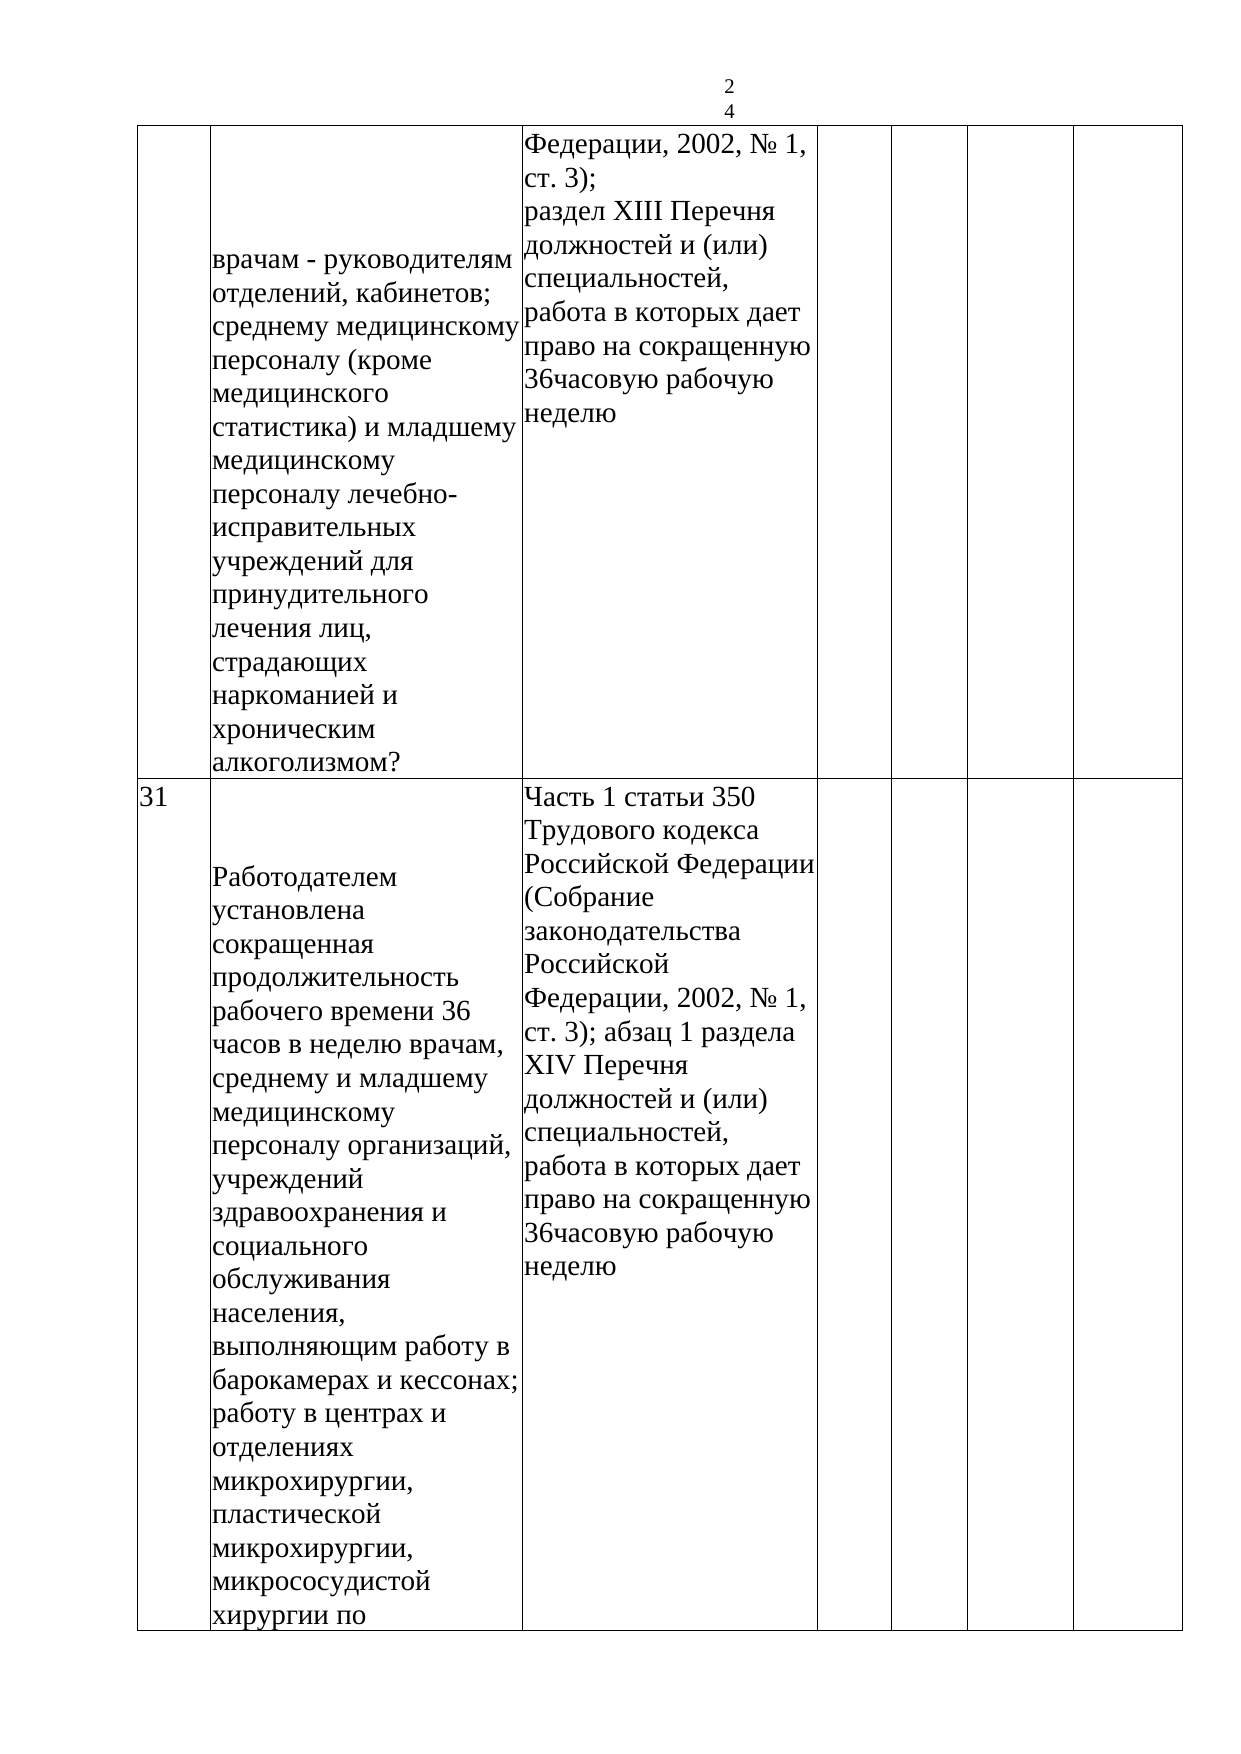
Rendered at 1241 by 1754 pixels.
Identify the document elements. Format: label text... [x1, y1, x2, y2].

table_cell [892, 779, 967, 1630]
table_cell 31 [138, 779, 210, 1630]
table_header [968, 126, 1073, 778]
table_cell [1074, 779, 1182, 1630]
table_cell [818, 779, 891, 1630]
table_header [818, 126, 891, 778]
table_header врачам - руководителям отделений, кабинетов; среднему медицинскому персоналу (кроме медицинского статистика) и младшему медицинскому персоналу лечебноисправительных учреждений для принудительного лечения лиц, страдающих наркоманией и хроническим алкоголизмом? [211, 126, 522, 778]
table_header [1074, 126, 1182, 778]
table_cell Работодателем установлена сокращенная продолжительность рабочего времени 36 часов в неделю врачам, среднему и младшему медицинскому персоналу организаций, учреждений здравоохранения и социального обслуживания населения, выполняющим работу в барокамерах и кессонах; работу в центрах и отделениях микрохирургии, пластической микрохирургии, микрососудистой хирургии по [211, 779, 522, 1630]
table_cell [968, 779, 1073, 1630]
table_header [892, 126, 967, 778]
table_header Федерации, 2002, № 1, ст. 3); раздел XIII Перечня должностей и (или) специальностей, работа в которых дает право на сокращенную 36часовую рабочую неделю [523, 126, 817, 778]
table_cell Часть 1 статьи 350 Трудового кодекса Российской Федерации (Собрание законодательства Российской Федерации, 2002, № 1, ст. 3); абзац 1 раздела XIV Перечня должностей и (или) специальностей, работа в которых дает право на сокращенную 36часовую рабочую неделю [523, 779, 817, 1630]
table_header [138, 126, 210, 778]
